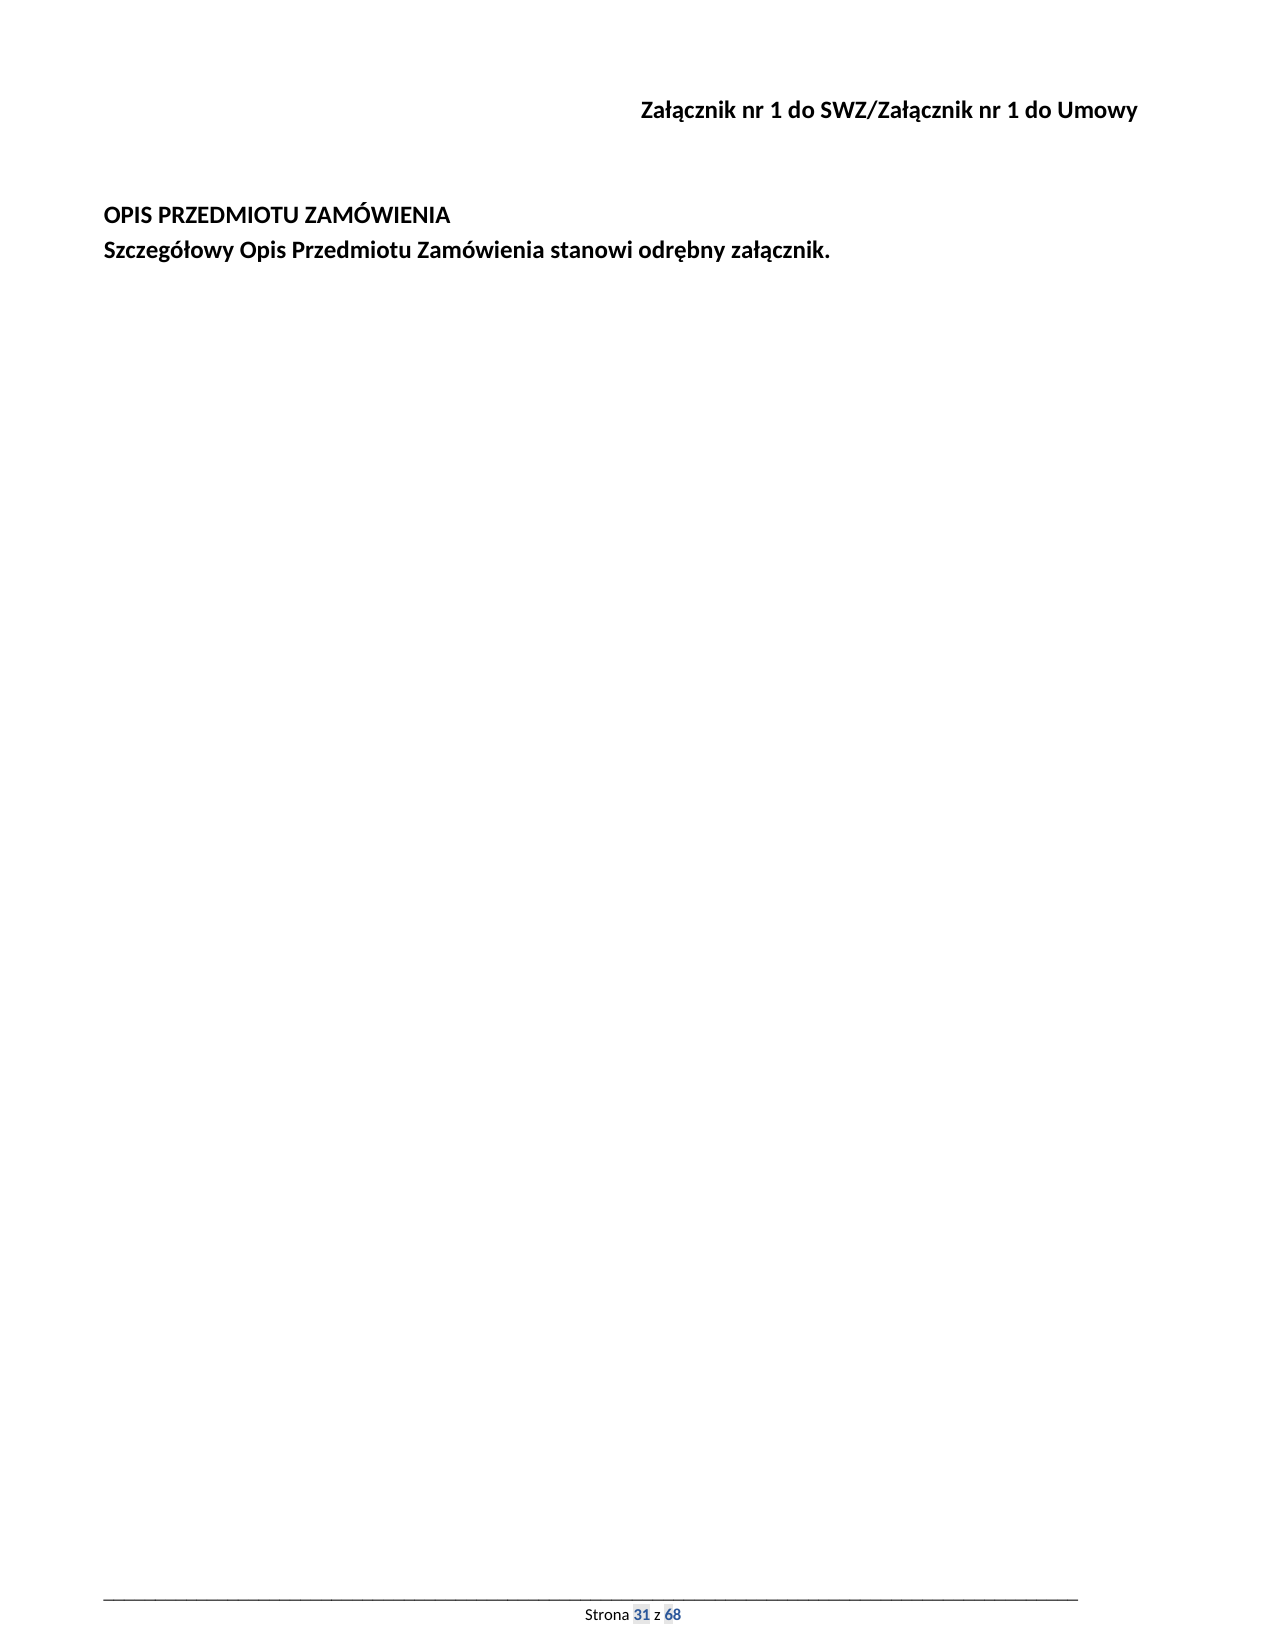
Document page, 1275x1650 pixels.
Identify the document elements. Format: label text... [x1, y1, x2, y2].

subtitle OPIS PRZEDMIOTU ZAMÓWIENIA [103, 199, 1162, 230]
subtitle Załącznik nr 1 do SWZ/Załącznik nr 1 do Umowy [564, 94, 1162, 125]
text Szczegółowy Opis Przedmiotu Zamówienia stanowi odrębny załącznik. [103, 234, 1162, 265]
